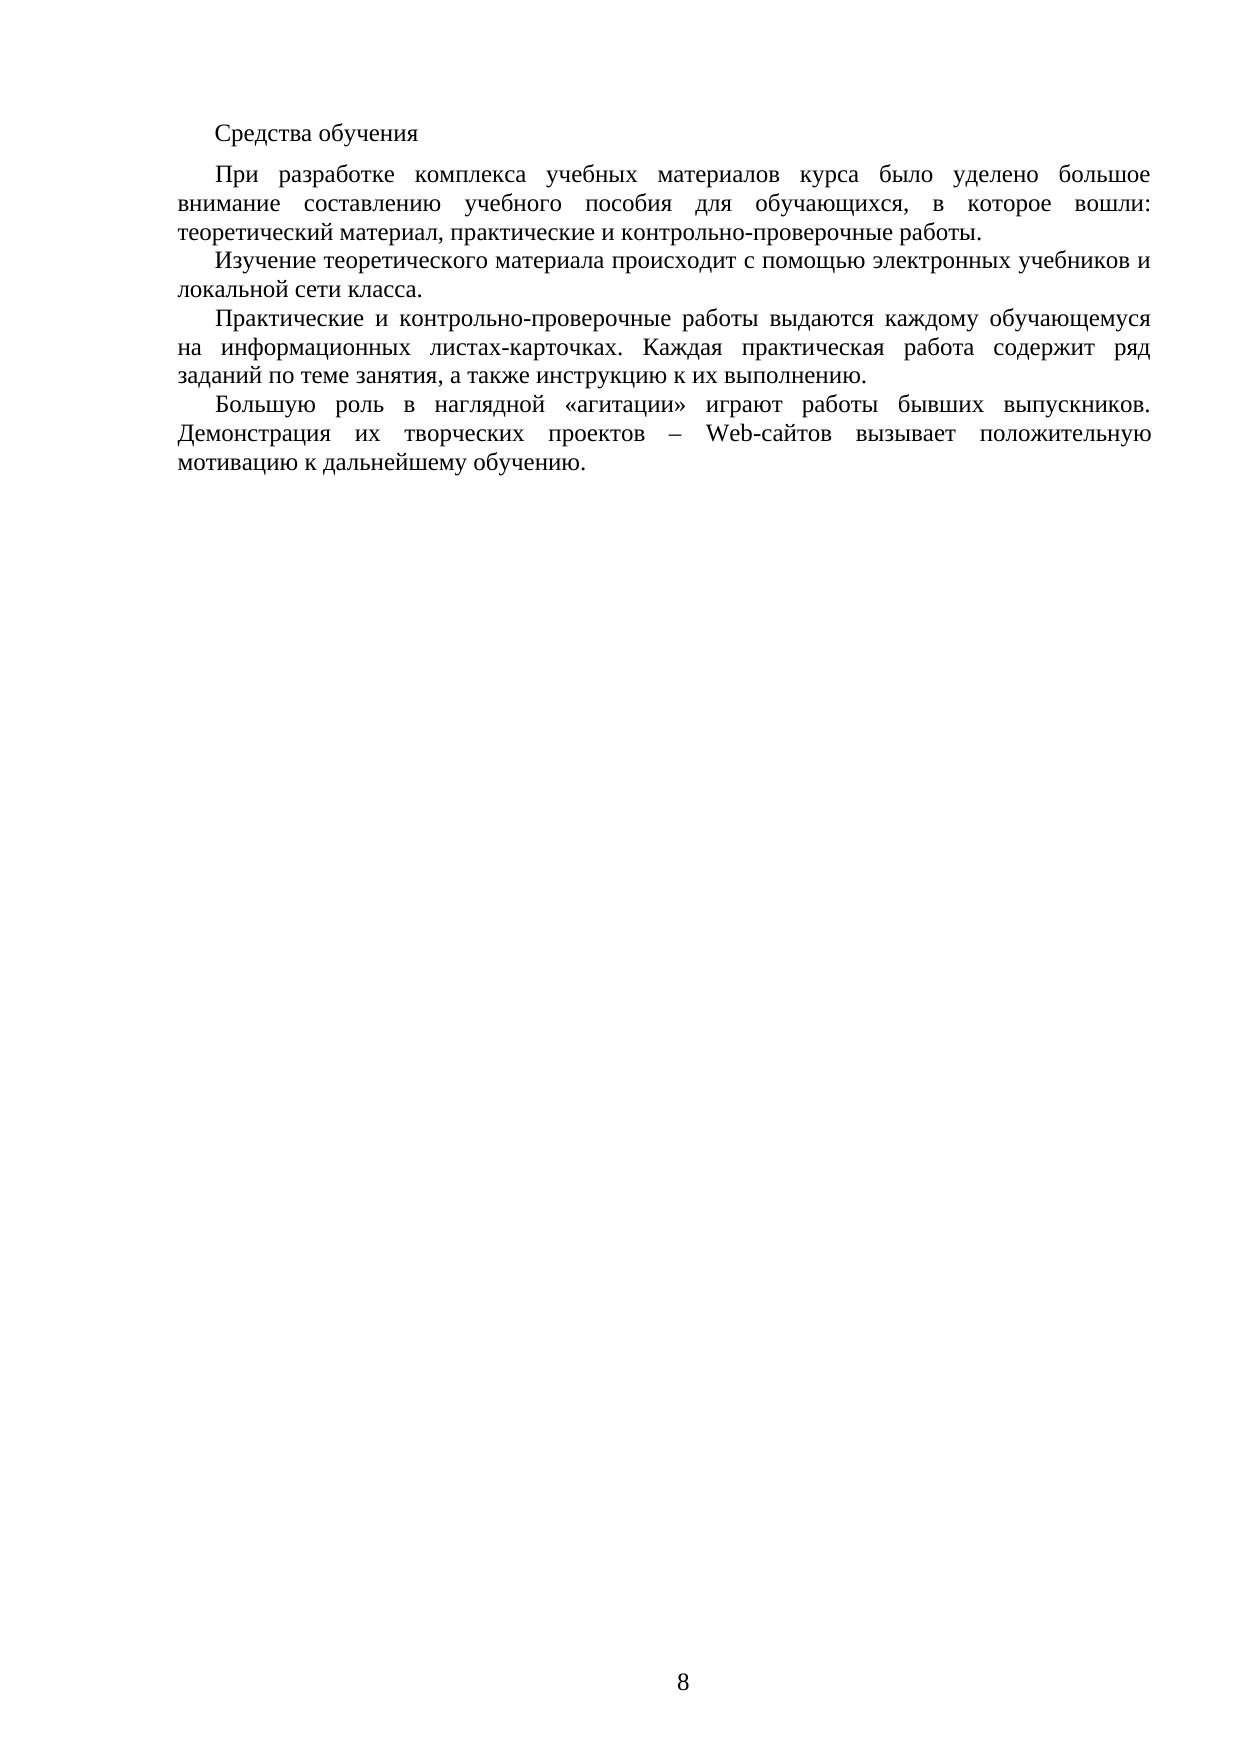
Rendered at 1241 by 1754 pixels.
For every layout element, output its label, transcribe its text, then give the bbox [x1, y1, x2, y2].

text Большую роль в наглядной «агитации» играют работы бывших выпускников. Демонстрация их творческих проектов – Web-сайтов вызывает положительную мотивацию к дальнейшему обучению. [177, 389, 1152, 476]
text При разработке комплекса учебных материалов курса было уделено большое внимание составлению учебного пособия для обучающихся, в которое вошли: теоретический материал, практические и контрольно-проверочные работы. [177, 159, 1152, 246]
text Практические и контрольно-проверочные работы выдаются каждому обучающемуся на информационных листах-карточках. Каждая практическая работа содержит ряд заданий по теме занятия, а также инструкцию к их выполнению. [177, 303, 1152, 389]
text Изучение теоретического материала происходит с помощью электронных учебников и локальной сети класса. [177, 246, 1152, 303]
text Средства обучения [177, 118, 1152, 147]
